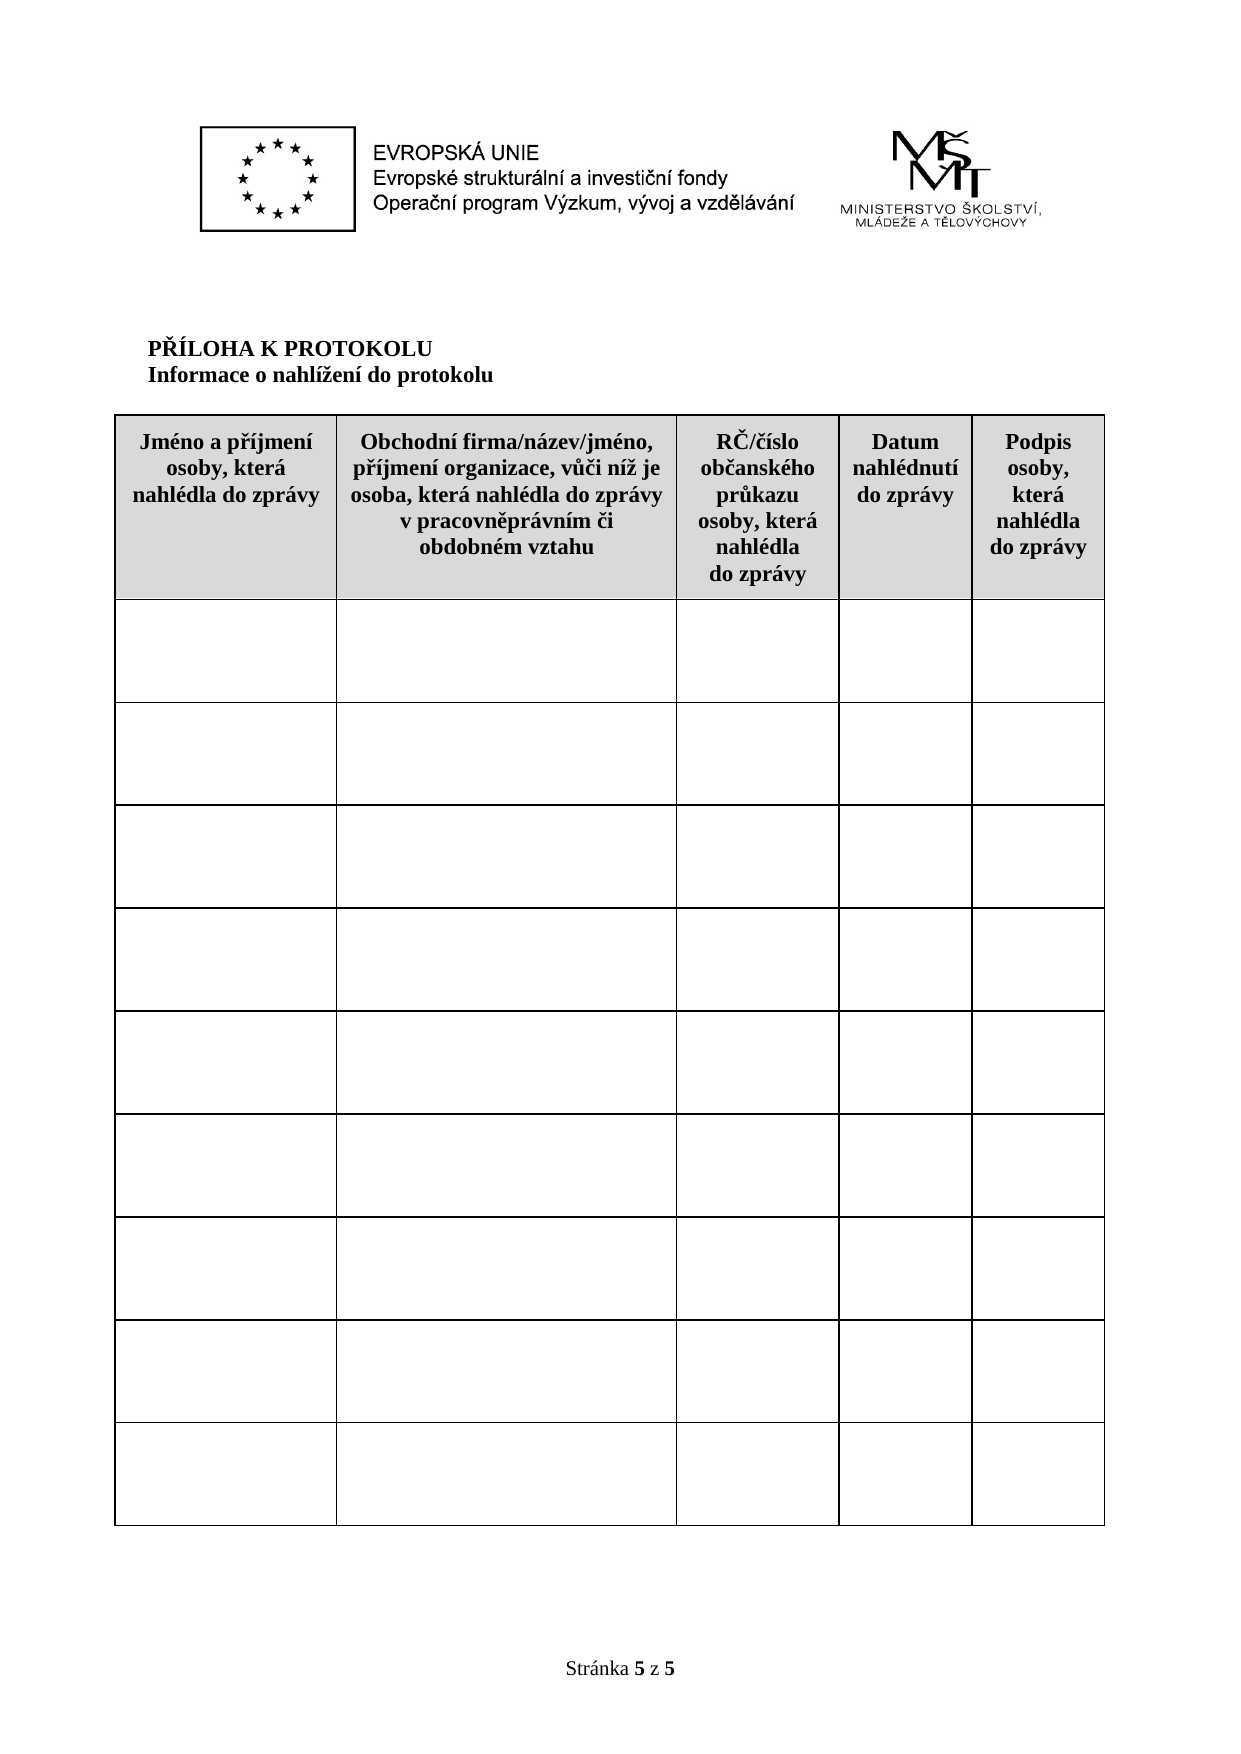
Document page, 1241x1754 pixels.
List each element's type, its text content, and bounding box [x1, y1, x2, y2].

table_cell [677, 806, 838, 907]
subtitle Informace o nahlížení do protokolu [148, 361, 1093, 387]
table_cell [337, 1321, 676, 1422]
table_cell [116, 1423, 336, 1525]
table_cell [840, 1218, 971, 1319]
table_cell [337, 806, 676, 907]
table_cell [337, 703, 676, 804]
table_cell [677, 1321, 838, 1422]
table_cell [840, 703, 971, 804]
table_header RČ/číslo občanského průkazu osoby, která nahlédla do zprávy [677, 416, 838, 598]
table_cell [973, 1218, 1104, 1319]
table_cell [337, 600, 676, 701]
table_cell [677, 1423, 838, 1525]
table_header Podpis osoby, která nahlédla do zprávy [973, 416, 1104, 598]
table_cell [973, 600, 1104, 701]
table_cell [973, 1012, 1104, 1113]
text Příloha k PROTOKOLU [148, 335, 1093, 361]
table_header Datum nahlédnutí do zprávy [840, 416, 971, 598]
table_cell [973, 909, 1104, 1010]
table_cell [840, 600, 971, 701]
table_cell [973, 1321, 1104, 1422]
table_cell [337, 909, 676, 1010]
table_cell [116, 1115, 336, 1216]
table_cell [677, 703, 838, 804]
table_cell [116, 909, 336, 1010]
table_cell [677, 1115, 838, 1216]
table_cell [973, 703, 1104, 804]
table_cell [677, 600, 838, 701]
table_cell [337, 1012, 676, 1113]
table_cell [973, 806, 1104, 907]
table_cell [116, 1218, 336, 1319]
table_cell [116, 1012, 336, 1113]
table_cell [973, 1115, 1104, 1216]
table_cell [840, 1423, 971, 1525]
table_cell [337, 1115, 676, 1216]
table_cell [677, 1218, 838, 1319]
table_cell [116, 600, 336, 701]
picture [147, 73, 1093, 284]
table_cell [840, 1012, 971, 1113]
table_cell [840, 909, 971, 1010]
table_cell [677, 909, 838, 1010]
table_cell [116, 806, 336, 907]
table_cell [840, 1115, 971, 1216]
table_header Jméno a příjmení osoby, která nahlédla do zprávy [116, 416, 336, 598]
table_cell [337, 1423, 676, 1525]
table_header Obchodní firma/název/jméno, příjmení organizace, vůči níž je osoba, která nahlédla do zprávy v pracovněprávním či obdobném vztahu [337, 416, 676, 598]
table_cell [840, 1321, 971, 1422]
table_cell [677, 1012, 838, 1113]
table_cell [973, 1423, 1104, 1525]
table_cell [337, 1218, 676, 1319]
table_cell [116, 1321, 336, 1422]
table_cell [116, 703, 336, 804]
table_cell [840, 806, 971, 907]
